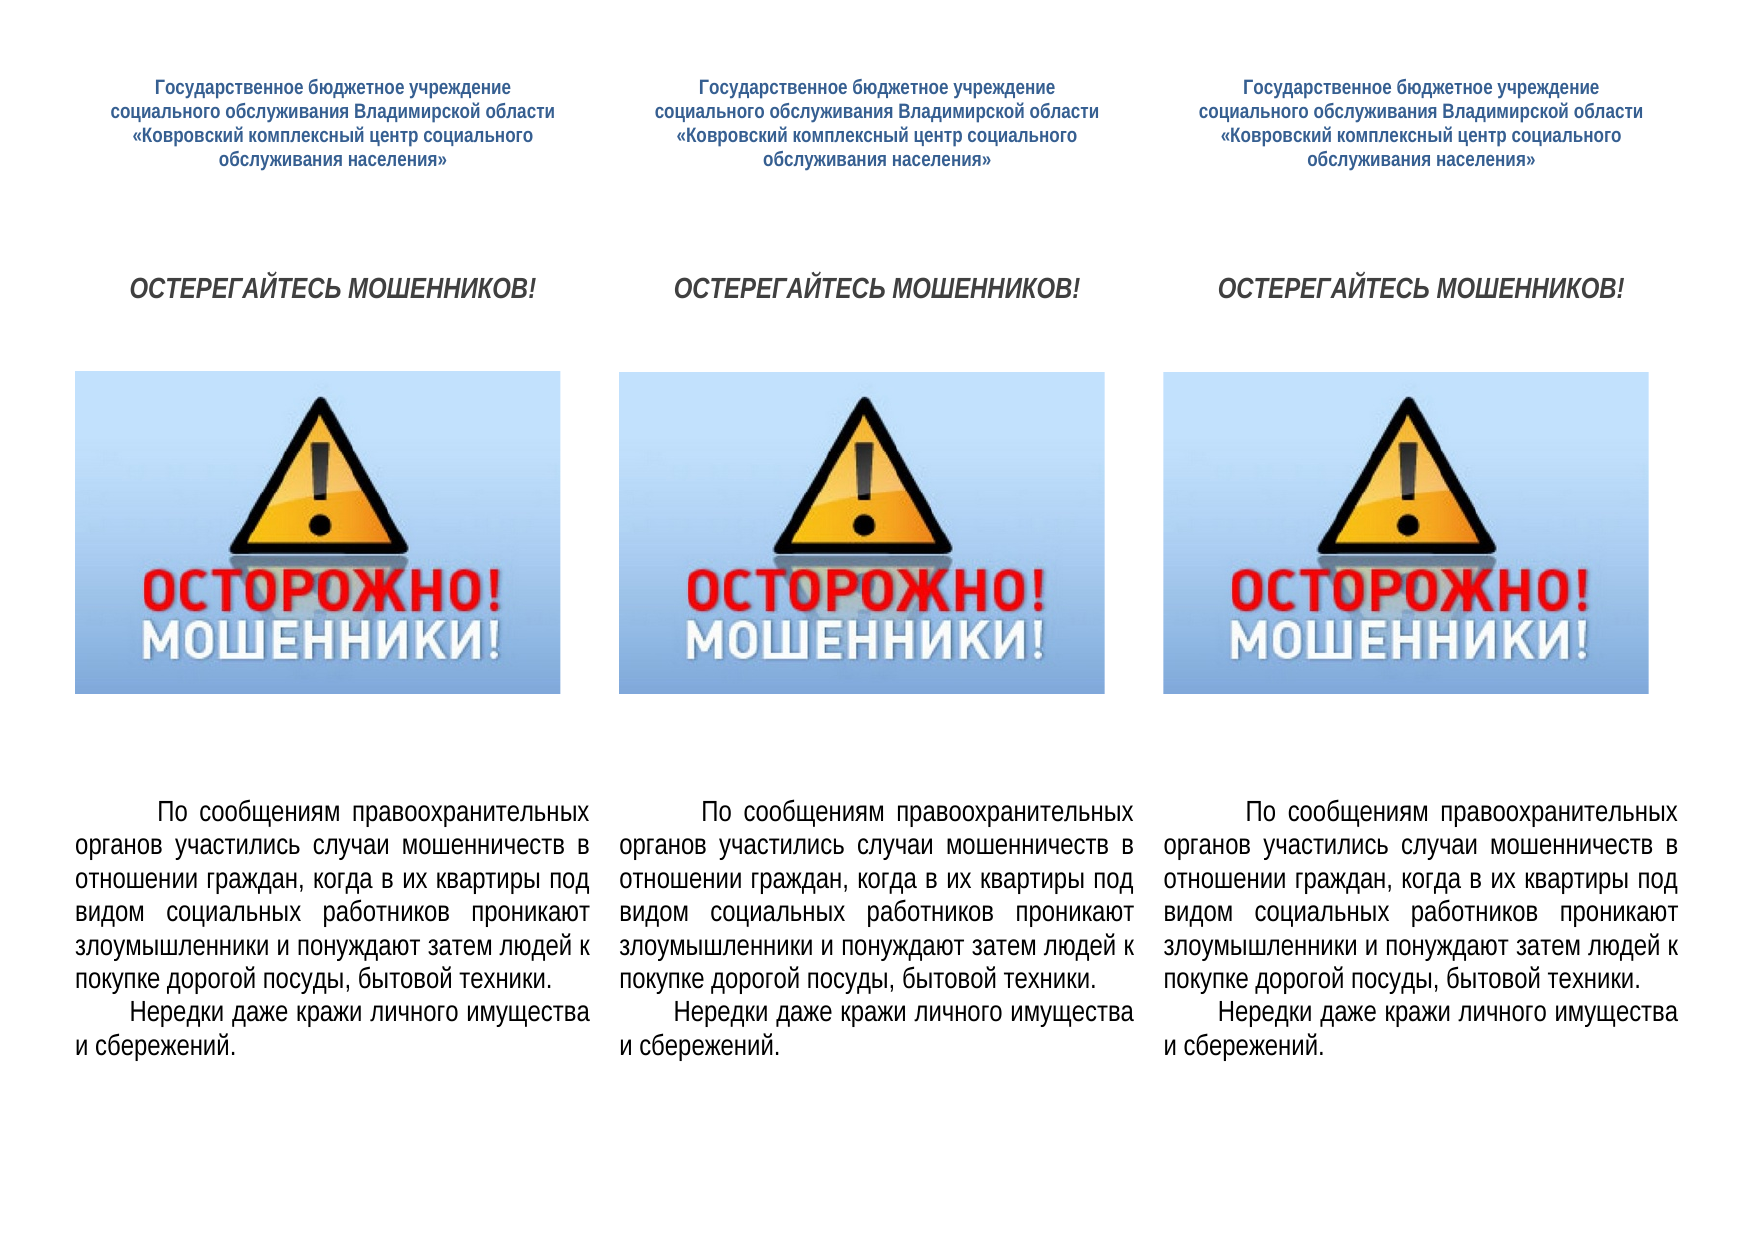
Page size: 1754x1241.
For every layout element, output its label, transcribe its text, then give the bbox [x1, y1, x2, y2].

text социального обслуживания Владимирской области [619, 99, 1135, 123]
text Государственное бюджетное учреждение [619, 75, 1135, 99]
picture [75, 371, 561, 694]
text Государственное бюджетное учреждение [1163, 75, 1679, 99]
text ОСТЕРЕГАЙТЕСЬ МОШЕННИКОВ! [1163, 271, 1679, 305]
text Государственное бюджетное учреждение [75, 75, 591, 99]
text ОСТЕРЕГАЙТЕСЬ МОШЕННИКОВ! [75, 271, 591, 305]
picture [619, 372, 1105, 694]
text По сообщениям правоохранительных органов участились случаи мошенничеств в отношении граждан, когда в их квартиры под видом социальных работников проникают злоумышленники и понуждают затем людей к покупке дорогой посуды, бытовой техники. [75, 794, 591, 994]
text Нередки даже кражи личного имущества и сбережений. [619, 994, 1135, 1061]
text социального обслуживания Владимирской области [75, 99, 591, 123]
text социального обслуживания Владимирской области [1163, 99, 1679, 123]
text Нередки даже кражи личного имущества и сбережений. [75, 994, 591, 1061]
picture [1163, 372, 1649, 694]
text «Ковровский комплексный центр социального обслуживания населения» [619, 123, 1135, 171]
text «Ковровский комплексный центр социального обслуживания населения» [1163, 123, 1679, 171]
text По сообщениям правоохранительных органов участились случаи мошенничеств в отношении граждан, когда в их квартиры под видом социальных работников проникают злоумышленники и понуждают затем людей к покупке дорогой посуды, бытовой техники. [1163, 794, 1679, 994]
text «Ковровский комплексный центр социального обслуживания населения» [75, 123, 591, 171]
text ОСТЕРЕГАЙТЕСЬ МОШЕННИКОВ! [619, 271, 1135, 305]
text Нередки даже кражи личного имущества и сбережений. [1163, 994, 1679, 1061]
text По сообщениям правоохранительных органов участились случаи мошенничеств в отношении граждан, когда в их квартиры под видом социальных работников проникают злоумышленники и понуждают затем людей к покупке дорогой посуды, бытовой техники. [619, 794, 1135, 994]
